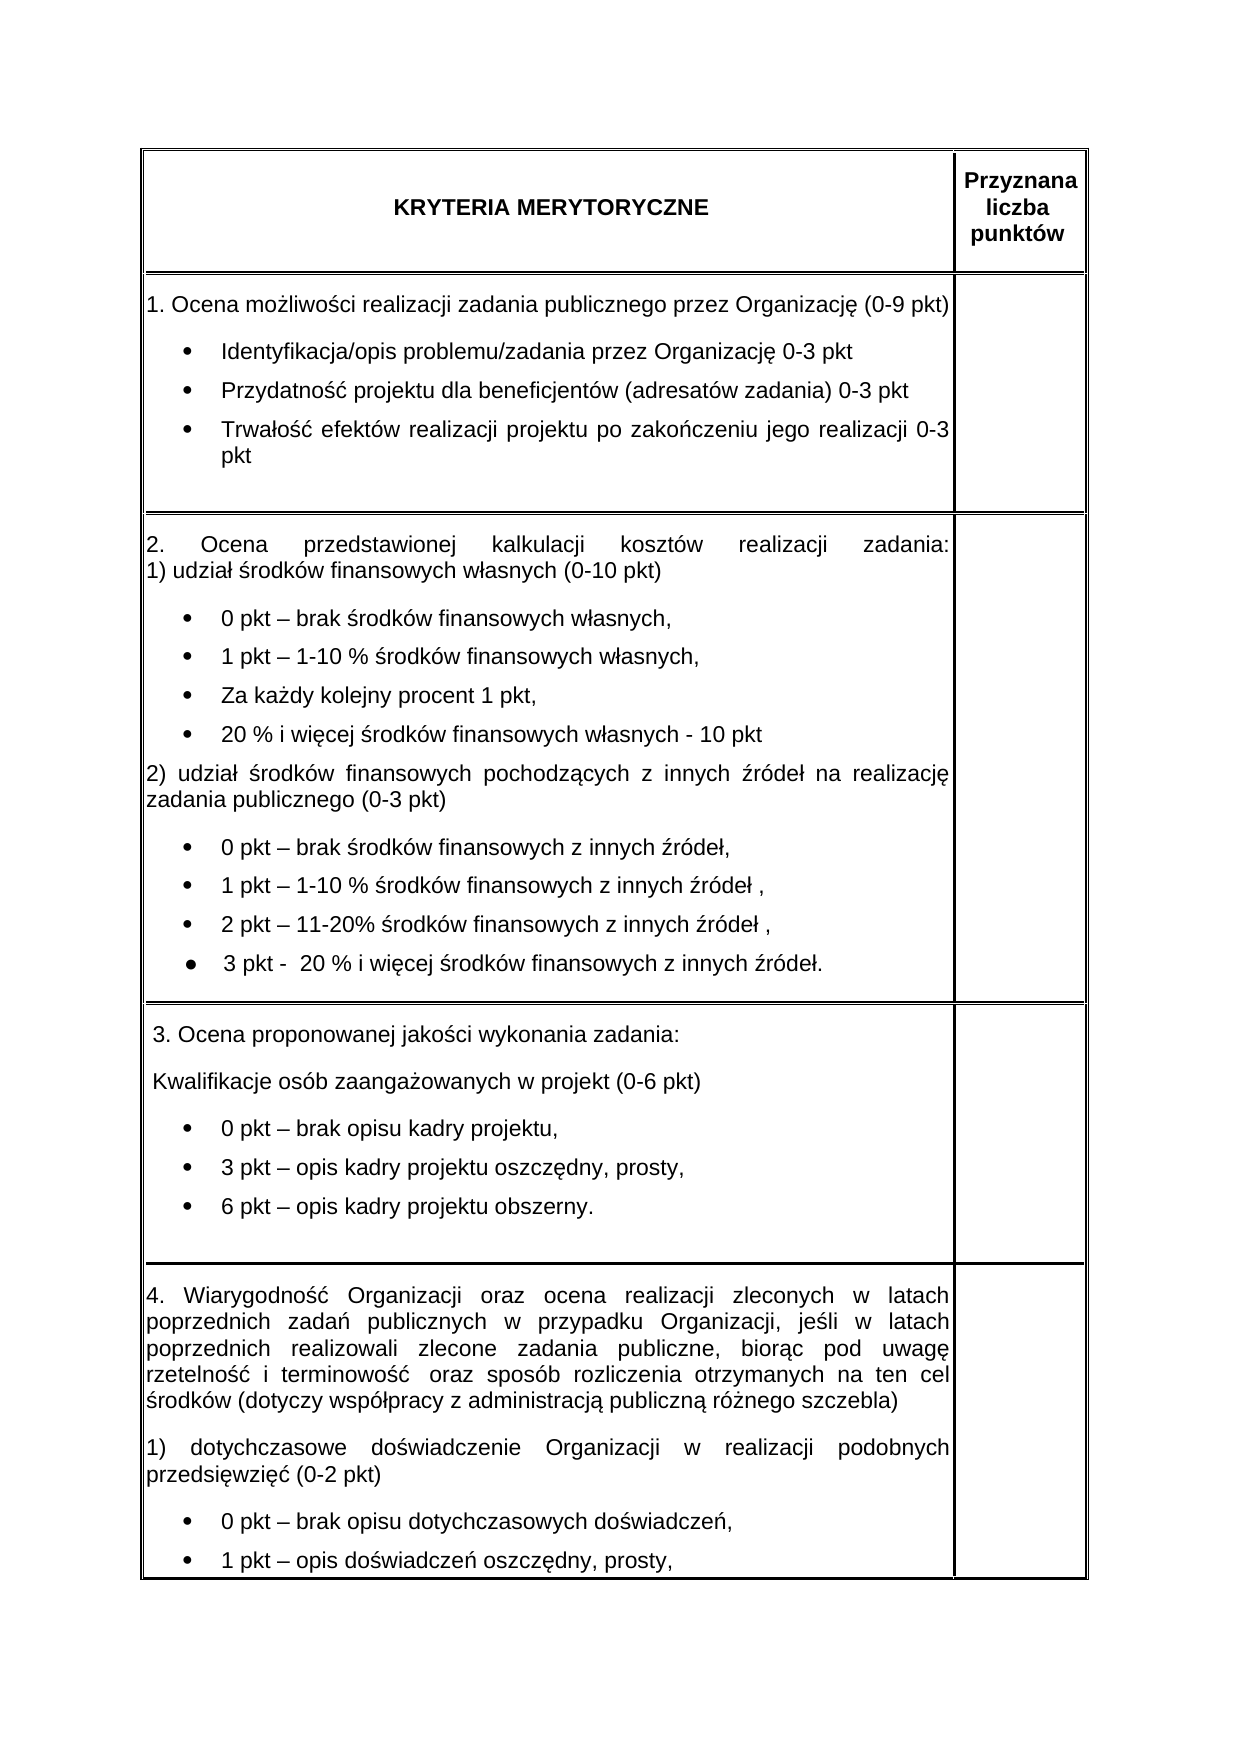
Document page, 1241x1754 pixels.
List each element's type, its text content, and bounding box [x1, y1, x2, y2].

table_cell [956, 271, 1086, 511]
table_cell [956, 1001, 1086, 1262]
table_cell 3. Ocena proponowanej jakości wykonania zadania: Kwalifikacje osób zaangażowanych w projekt (0-6 pkt) 0 pkt – brak opisu kadry projektu, 3 pkt – opis kadry projektu oszczędny, prosty, 6 pkt – opis kadry projektu obszerny. [144, 1001, 953, 1262]
table_cell [956, 511, 1086, 1001]
table_cell Przyznana liczba punktów [954, 151, 1085, 271]
table_cell KRYTERIA MERYTORYCZNE [142, 149, 954, 271]
table_cell [954, 1262, 1085, 1577]
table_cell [144, 1262, 954, 1577]
table_cell 1. Ocena możliwości realizacji zadania publicznego przez Organizację (0-9 pkt) Identyfikacja/opis problemu/zadania przez Organizację 0-3 pkt Przydatność projektu dla beneficjentów (adresatów zadania) 0-3 pkt Trwałość efektów realizacji projektu po zakończeniu jego realizacji 0-3 pkt [144, 271, 953, 511]
table_cell 2. Ocena przedstawionej kalkulacji kosztów realizacji zadania: 1) udział środków finansowych własnych (0-10 pkt) 0 pkt – brak środków finansowych własnych, 1 pkt – 1-10 % środków finansowych własnych, Za każdy kolejny procent 1 pkt, 20 % i więcej środków finansowych własnych - 10 pkt 2) udział środków finansowych pochodzących z innych źródeł na realizację zadania publicznego (0-3 pkt) 0 pkt – brak środków finansowych z innych źródeł, 1 pkt – 1-10 % środków finansowych z innych źródeł , 2 pkt – 11-20% środków finansowych z innych źródeł , ● 3 pkt - 20 % i więcej środków finansowych z innych źródeł. [144, 511, 953, 1001]
